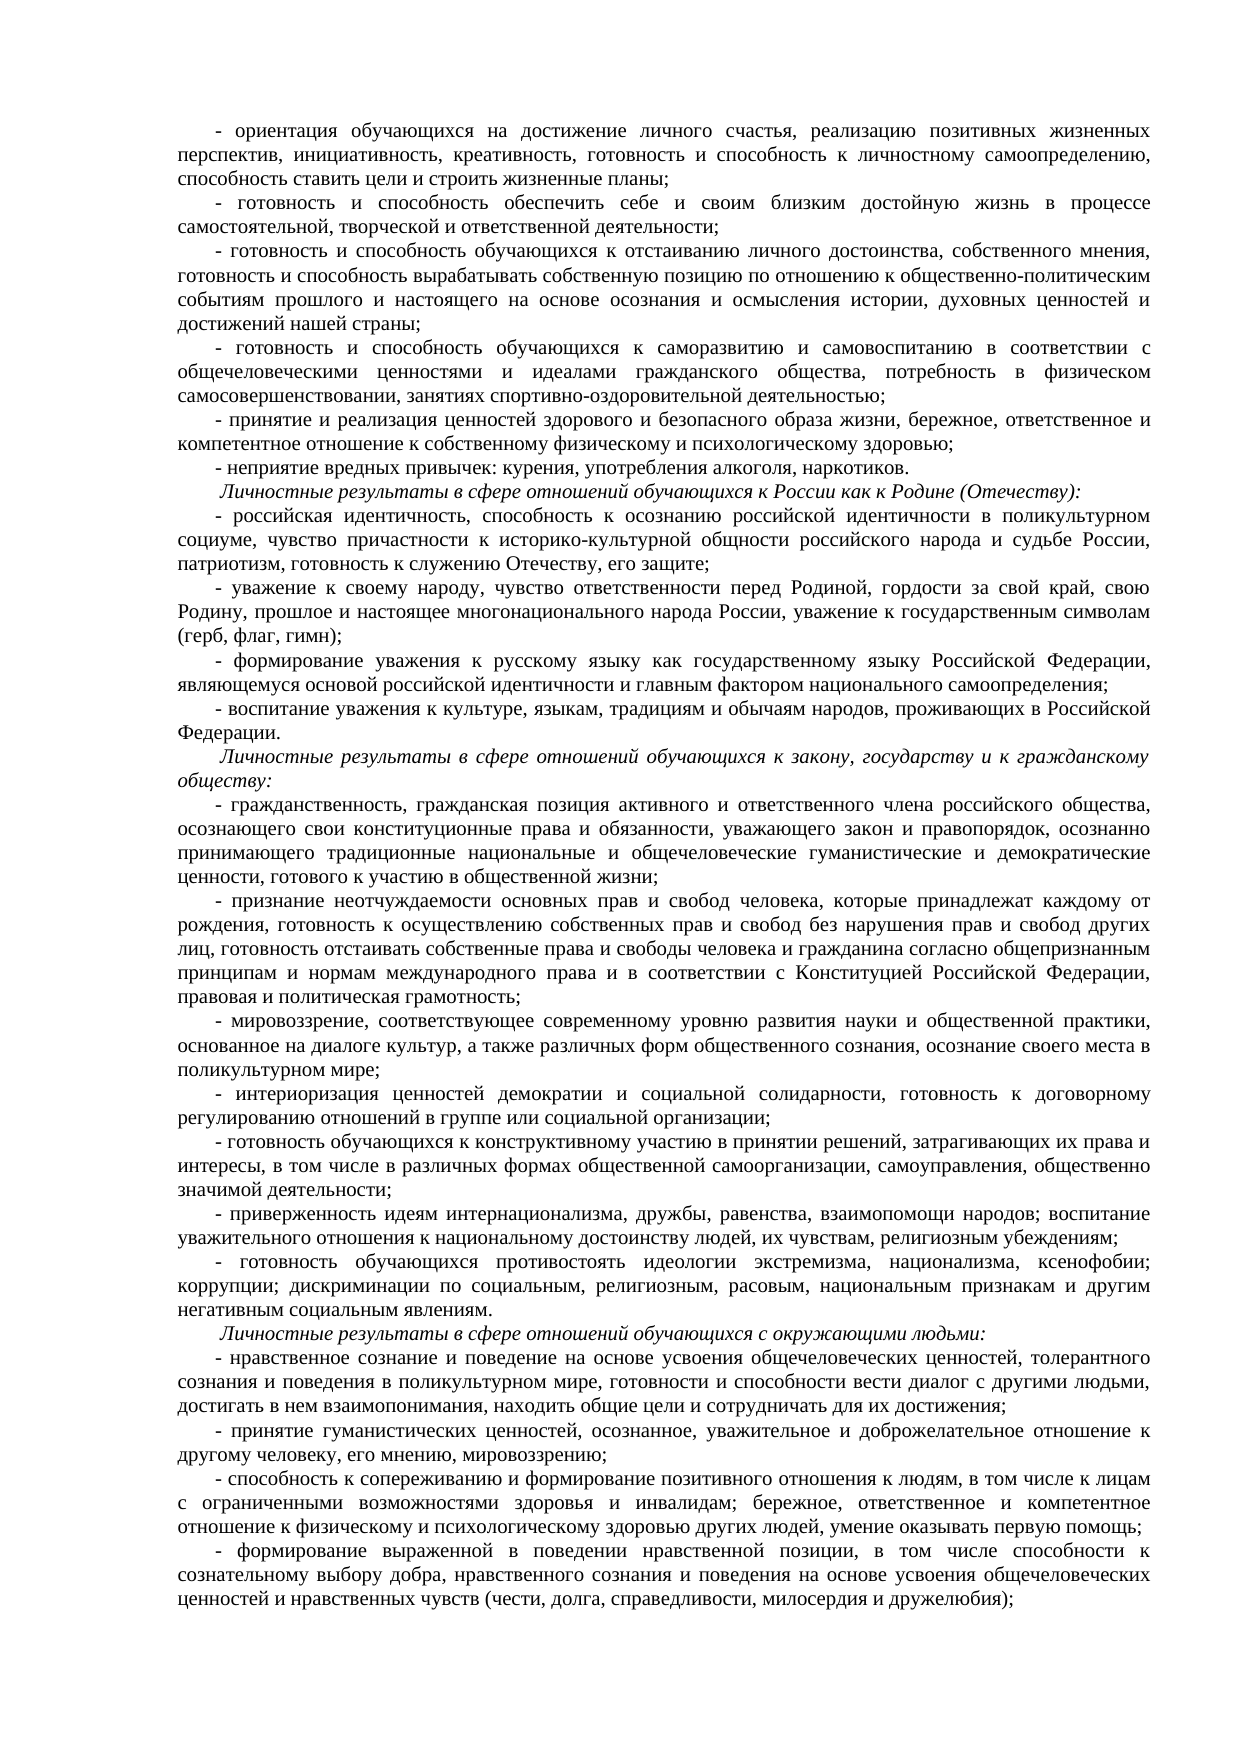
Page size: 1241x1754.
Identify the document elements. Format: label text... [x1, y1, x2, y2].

text - признание неотчуждаемости основных прав и свобод человека, которые принадлежат каждому от рождения, готовность к осуществлению собственных прав и свобод без нарушения прав и свобод других лиц, готовность отстаивать собственные права и свободы человека и гражданина согласно общепризнанным принципам и нормам международного права и в соответствии с Конституцией Российской Федерации, правовая и политическая грамотность; [177, 888, 1152, 1008]
text - мировоззрение, соответствующее современному уровню развития науки и общественной практики, основанное на диалоге культур, а также различных форм общественного сознания, осознание своего места в поликультурном мире; [177, 1008, 1152, 1081]
text - способность к сопереживанию и формирование позитивного отношения к людям, в том числе к лицам с ограниченными возможностями здоровья и инвалидам; бережное, ответственное и компетентное отношение к физическому и психологическому здоровью других людей, умение оказывать первую помощь; [177, 1466, 1152, 1538]
text - готовность обучающихся противостоять идеологии экстремизма, национализма, ксенофобии; коррупции; дискриминации по социальным, религиозным, расовым, национальным признакам и другим негативным социальным явлениям. [177, 1249, 1152, 1321]
text - интериоризация ценностей демократии и социальной солидарности, готовность к договорному регулированию отношений в группе или социальной организации; [177, 1081, 1152, 1129]
text - принятие гуманистических ценностей, осознанное, уважительное и доброжелательное отношение к другому человеку, его мнению, мировоззрению; [177, 1417, 1152, 1466]
text - готовность и способность обучающихся к саморазвитию и самовоспитанию в соответствии с общечеловеческими ценностями и идеалами гражданского общества, потребность в физическом самосовершенствовании, занятиях спортивно-оздоровительной деятельностью; [177, 335, 1152, 407]
text Личностные результаты в сфере отношений обучающихся к России как к Родине (Отечеству): [177, 479, 1152, 503]
text - гражданственность, гражданская позиция активного и ответственного члена российского общества, осознающего свои конституционные права и обязанности, уважающего закон и правопорядок, осознанно принимающего традиционные национальные и общечеловеческие гуманистические и демократические ценности, готового к участию в общественной жизни; [177, 792, 1152, 888]
text - нравственное сознание и поведение на основе усвоения общечеловеческих ценностей, толерантного сознания и поведения в поликультурном мире, готовности и способности вести диалог с другими людьми, достигать в нем взаимопонимания, находить общие цели и сотрудничать для их достижения; [177, 1345, 1152, 1417]
text - готовность и способность обеспечить себе и своим близким достойную жизнь в процессе самостоятельной, творческой и ответственной деятельности; [177, 190, 1152, 238]
text Личностные результаты в сфере отношений обучающихся с окружающими людьми: [177, 1321, 1152, 1345]
text - уважение к своему народу, чувство ответственности перед Родиной, гордости за свой край, свою Родину, прошлое и настоящее многонационального народа России, уважение к государственным символам (герб, флаг, гимн); [177, 575, 1152, 647]
text - воспитание уважения к культуре, языкам, традициям и обычаям народов, проживающих в Российской Федерации. [177, 696, 1152, 744]
text - приверженность идеям интернационализма, дружбы, равенства, взаимопомощи народов; воспитание уважительного отношения к национальному достоинству людей, их чувствам, религиозным убеждениям; [177, 1201, 1152, 1249]
text - готовность и способность обучающихся к отстаиванию личного достоинства, собственного мнения, готовность и способность вырабатывать собственную позицию по отношению к общественно-политическим событиям прошлого и настоящего на основе осознания и осмысления истории, духовных ценностей и достижений нашей страны; [177, 238, 1152, 335]
text - ориентация обучающихся на достижение личного счастья, реализацию позитивных жизненных перспектив, инициативность, креативность, готовность и способность к личностному самоопределению, способность ставить цели и строить жизненные планы; [177, 118, 1152, 190]
text - готовность обучающихся к конструктивному участию в принятии решений, затрагивающих их права и интересы, в том числе в различных формах общественной самоорганизации, самоуправления, общественно значимой деятельности; [177, 1129, 1152, 1201]
text - российская идентичность, способность к осознанию российской идентичности в поликультурном социуме, чувство причастности к историко-культурной общности российского народа и судьбе России, патриотизм, готовность к служению Отечеству, его защите; [177, 503, 1152, 575]
text Личностные результаты в сфере отношений обучающихся к закону, государству и к гражданскому обществу: [177, 744, 1152, 792]
text - формирование уважения к русскому языку как государственному языку Российской Федерации, являющемуся основой российской идентичности и главным фактором национального самоопределения; [177, 647, 1152, 696]
text - принятие и реализация ценностей здорового и безопасного образа жизни, бережное, ответственное и компетентное отношение к собственному физическому и психологическому здоровью; [177, 407, 1152, 455]
text - формирование выраженной в поведении нравственной позиции, в том числе способности к сознательному выбору добра, нравственного сознания и поведения на основе усвоения общечеловеческих ценностей и нравственных чувств (чести, долга, справедливости, милосердия и дружелюбия); [177, 1538, 1152, 1610]
text - неприятие вредных привычек: курения, употребления алкоголя, наркотиков. [177, 455, 1152, 479]
